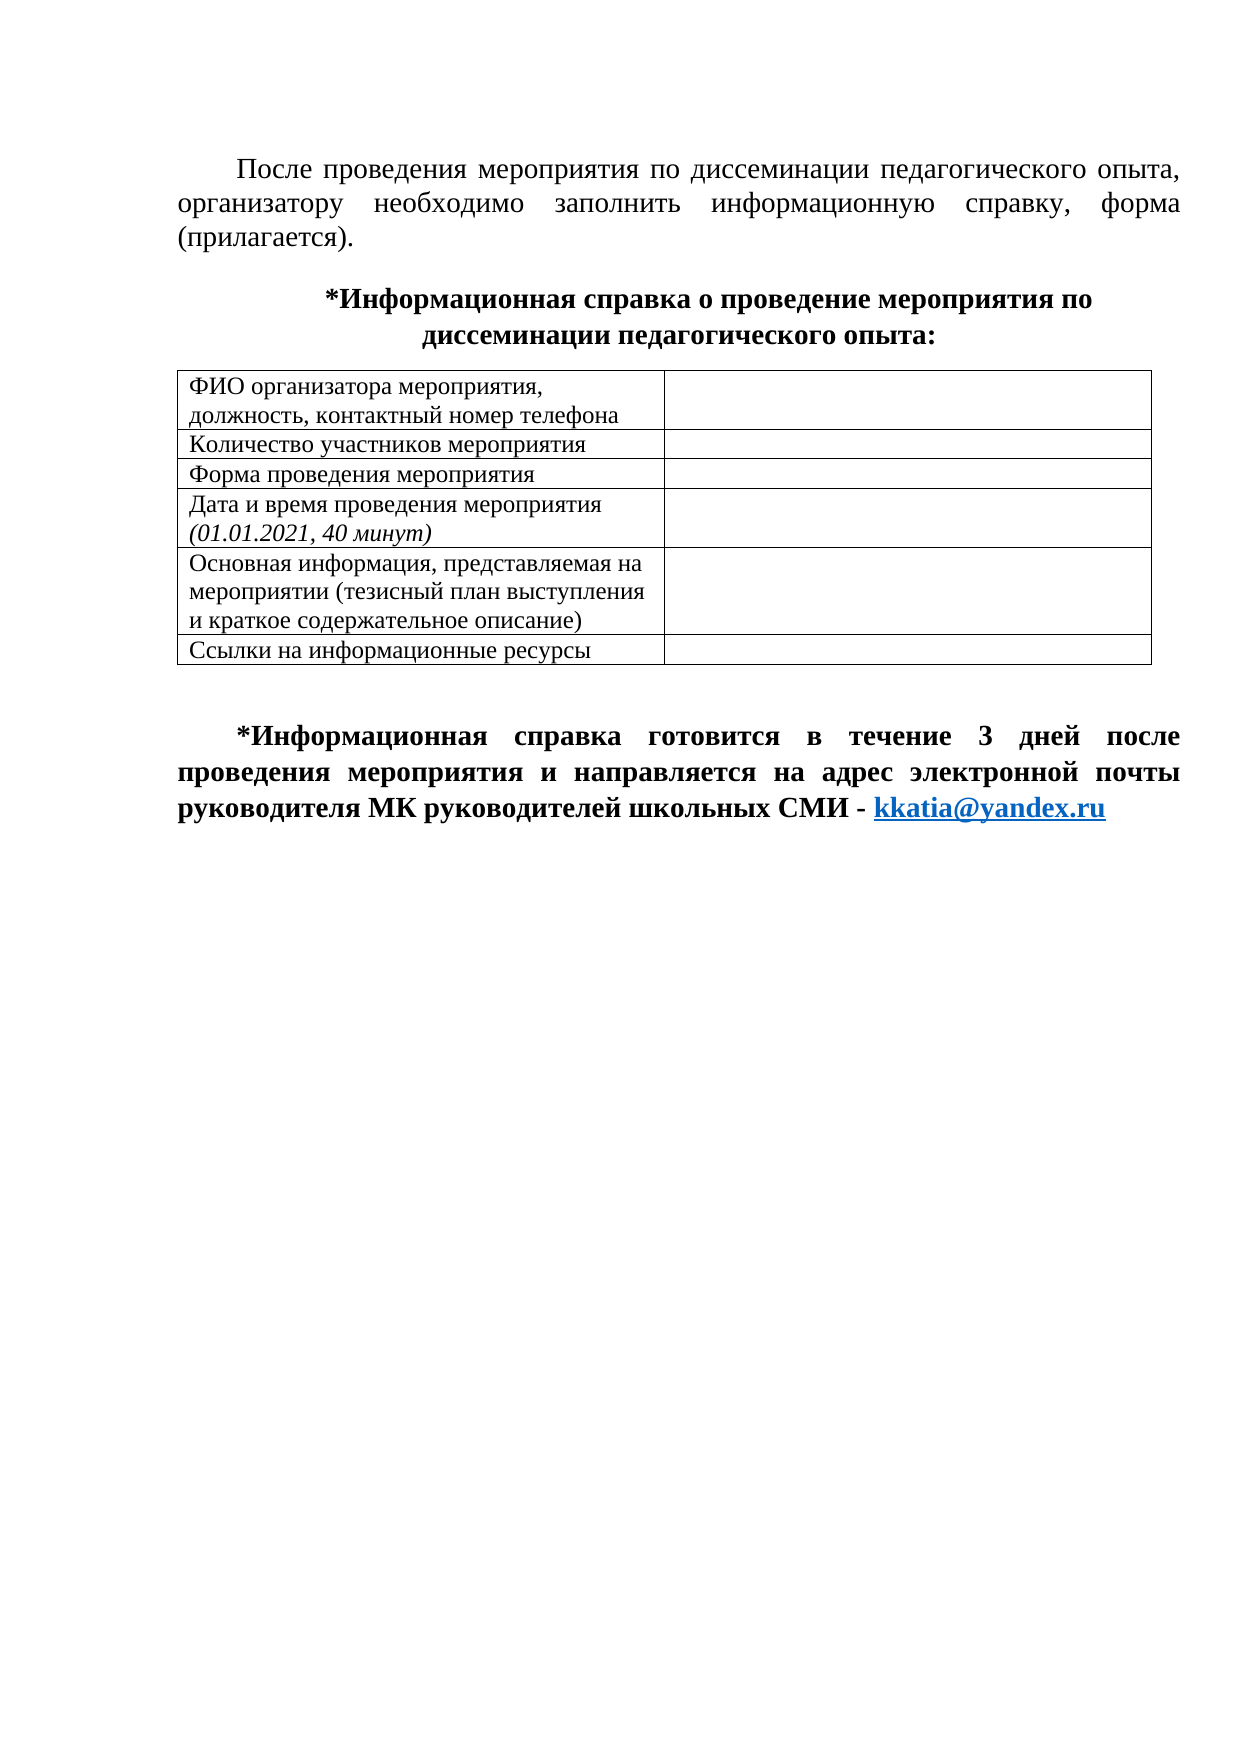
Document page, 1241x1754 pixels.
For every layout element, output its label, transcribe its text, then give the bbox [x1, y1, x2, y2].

text После проведения мероприятия по диссеминации педагогического опыта, организатору необходимо заполнить информационную справку, форма (прилагается). [177, 152, 1181, 252]
table_header [665, 371, 1151, 428]
table_header ФИО организатора мероприятия, должность, контактный номер телефона [178, 371, 664, 428]
table_cell Дата и время проведения мероприятия (01.01.2021, 40 минут) [178, 489, 664, 547]
table_cell [665, 459, 1151, 488]
table_cell [665, 548, 1151, 634]
text *Информационная справка о проведение мероприятия по диссеминации педагогического опыта: [177, 281, 1181, 351]
table_cell [665, 635, 1151, 664]
table_cell [665, 489, 1151, 547]
table_cell Ссылки на информационные ресурсы [178, 635, 664, 664]
table_cell Количество участников мероприятия [178, 430, 664, 458]
table_cell Основная информация, представляемая на мероприятии (тезисный план выступления и краткое содержательное описание) [178, 548, 664, 634]
text *Информационная справка готовится в течение 3 дней после проведения мероприятия и направляется на адрес электронной почты руководителя МК руководителей школьных СМИ - kkatia@yandex.ru [177, 718, 1181, 823]
table_cell Форма проведения мероприятия [178, 459, 664, 488]
table_cell [665, 430, 1151, 458]
